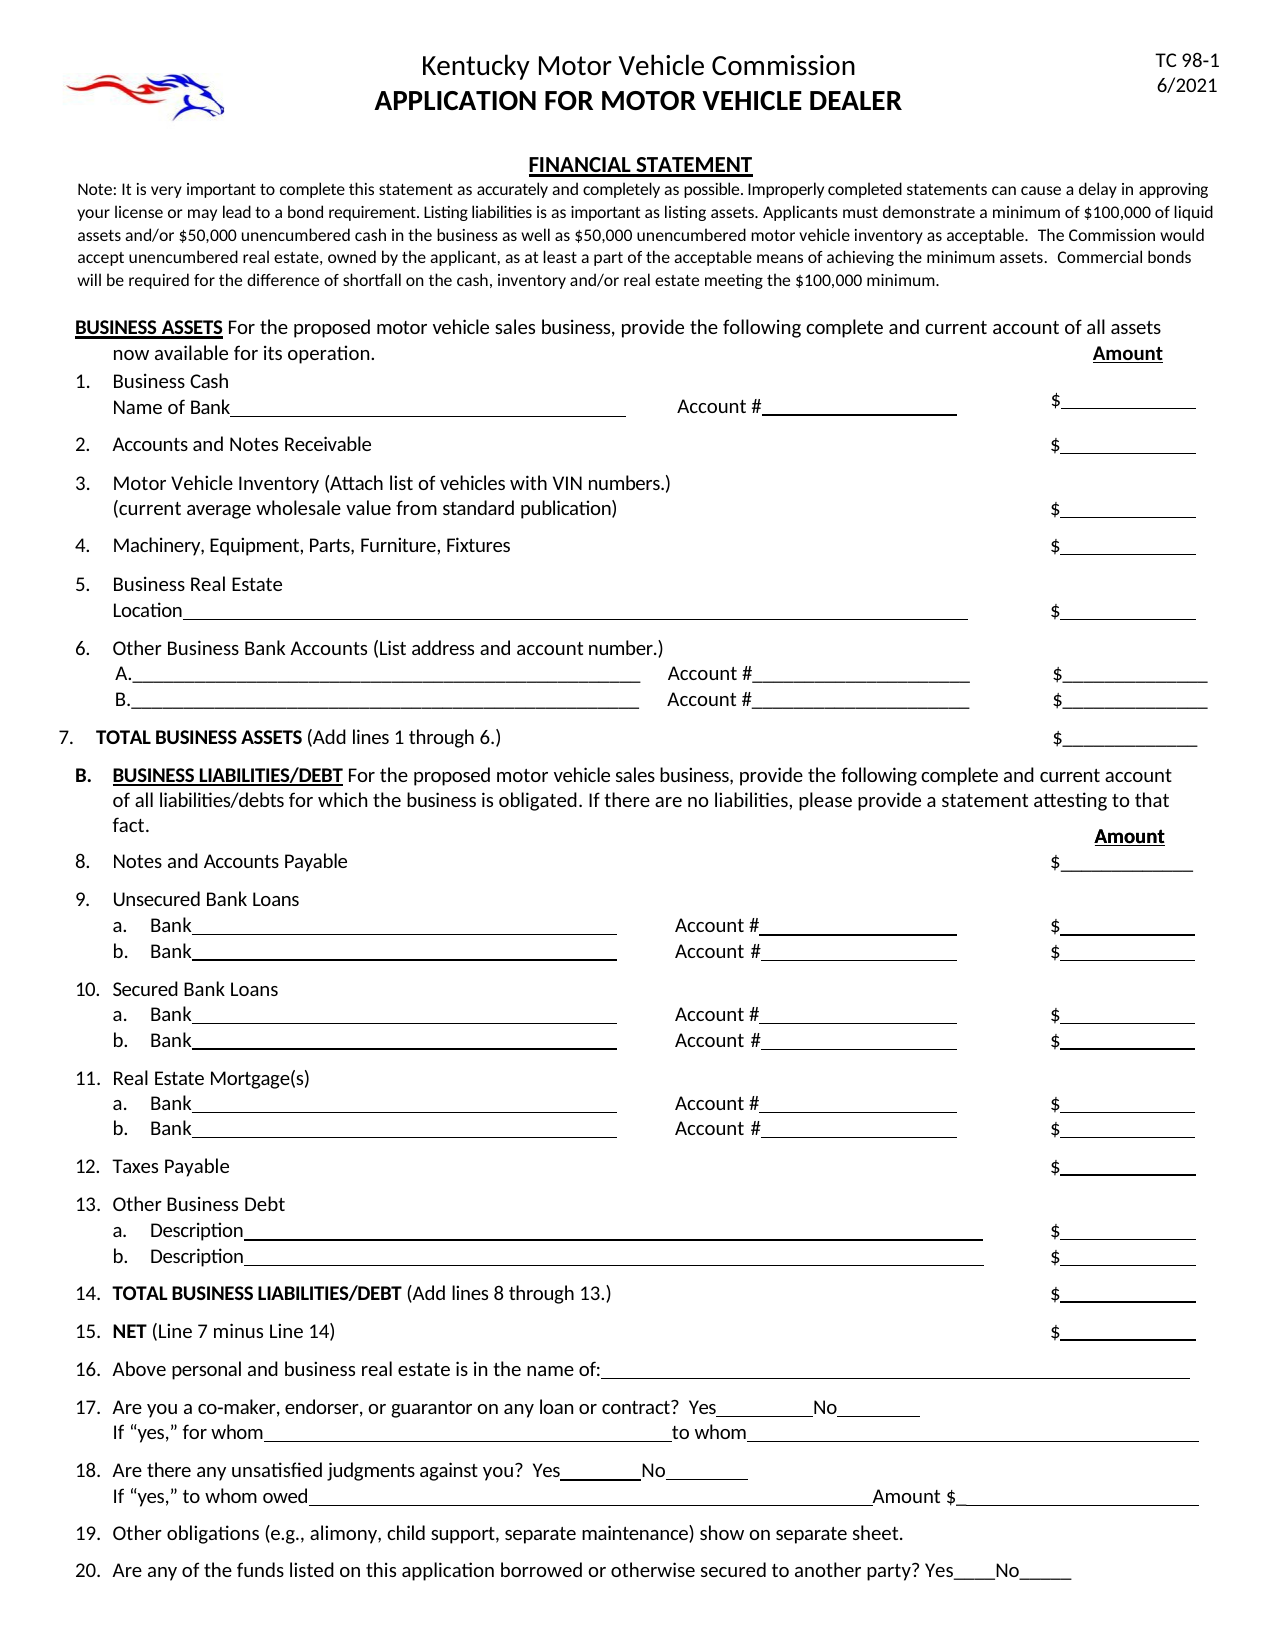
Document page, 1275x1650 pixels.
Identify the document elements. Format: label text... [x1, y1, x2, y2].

list Motor Vehicle Inventory (Attach list of vehicles with VIN numbers.) [75, 470, 1219, 496]
list Real Estate Mortgage(s) [75, 1065, 621, 1090]
list Other Business Debt [75, 1191, 1219, 1216]
list Bank [112, 1116, 621, 1141]
list Other Business Bank Accounts (List address and account number.) [75, 635, 1219, 661]
text $ [1033, 386, 1213, 412]
text now available for its operation. [112, 340, 961, 366]
text 7. TOTAL BUSINESS ASSETS (Add lines 1 through 6.) $_____________ [58, 724, 1219, 749]
text (current average wholesale value from standard publication) $ [112, 496, 1219, 521]
list Secured Bank Loans [75, 976, 621, 1002]
text Name of Bank Account # [112, 393, 961, 419]
text If “yes,” for whom to whom [112, 1419, 1219, 1445]
list TOTAL BUSINESS LIABILITIES/DEBT (Add lines 8 through 13.) $ [75, 1280, 1219, 1305]
list Bank [112, 1027, 621, 1052]
text Note: It is very important to complete this statement as accurately and completely as possible. Improperly completed statements can cause a delay in approving your license or may lead to a bond requirement. Listing liabilities is as important as listing assets. Applicants must demonstrate a minimum of $100,000 of liquid assets and/or $50,000 unencumbered cash in the business as well as $50,000 unencumbered motor vehicle inventory as acceptable. The Commission would accept unencumbered real estate, owned by the applicant, as at least a part of the acceptable means of achieving the minimum assets. Commercial bonds will be required for the difference of shortfall on the cash, inventory and/or real estate meeting the $100,000 minimum. [77, 178, 1219, 291]
list BUSINESS LIABILITIES/DEBT For the proposed motor vehicle sales business, provide the following complete and current account of all liabilities/debts for which the business is obligated. If there are no liabilities, please provide a statement attesting to that fact. [75, 762, 1176, 838]
text Account # $ Account # $ [675, 1001, 1196, 1052]
list Bank [112, 1002, 621, 1027]
list Description $ [112, 1217, 1219, 1243]
subtitle FINANCIAL STATEMENT [528, 150, 1219, 178]
text Account # $ Account # $ [675, 1090, 1196, 1141]
list Are any of the funds listed on this application borrowed or otherwise secured to another party? Yes____No_____ [75, 1558, 1219, 1583]
text BUSINESS ASSETS For the proposed motor vehicle sales business, provide the following complete and current account of all assets [75, 314, 1201, 340]
list Other obligations (e.g., alimony, child support, separate maintenance) show on separate sheet. [75, 1520, 1219, 1546]
text A._________________________________________________ Account #_____________________ $______________ [58, 661, 1219, 686]
text Account # $ Account # $ [675, 913, 1196, 963]
text Amount [1043, 340, 1213, 366]
list Accounts and Notes Receivable $ [75, 431, 1219, 457]
picture [62, 73, 225, 129]
text B._________________________________________________ Account #_____________________ $______________ [58, 686, 1219, 711]
list Business Real Estate [75, 571, 1219, 597]
list Business Cash [75, 368, 961, 393]
list Are there any unsatisfied judgments against you? Yes No [75, 1457, 1219, 1483]
text If “yes,” to whom owed Amount $_ [112, 1483, 1219, 1508]
list Unsecured Bank Loans [75, 886, 1219, 912]
list Are you a co‐maker, endorser, or guarantor on any loan or contract? Yes No [75, 1394, 1219, 1419]
list Notes and Accounts Payable $ [75, 848, 1219, 874]
list Above personal and business real estate is in the name of: [75, 1356, 1219, 1381]
list Bank [112, 938, 621, 963]
list Bank [112, 1090, 621, 1116]
list Description $ [112, 1243, 1219, 1268]
list Taxes Payable $ [75, 1153, 1219, 1178]
list Bank [112, 913, 621, 938]
list Machinery, Equipment, Parts, Furniture, Fixtures $ [75, 533, 1219, 558]
text Location $ [112, 597, 1219, 622]
list NET (Line 7 minus Line 14) $ [75, 1318, 1219, 1343]
